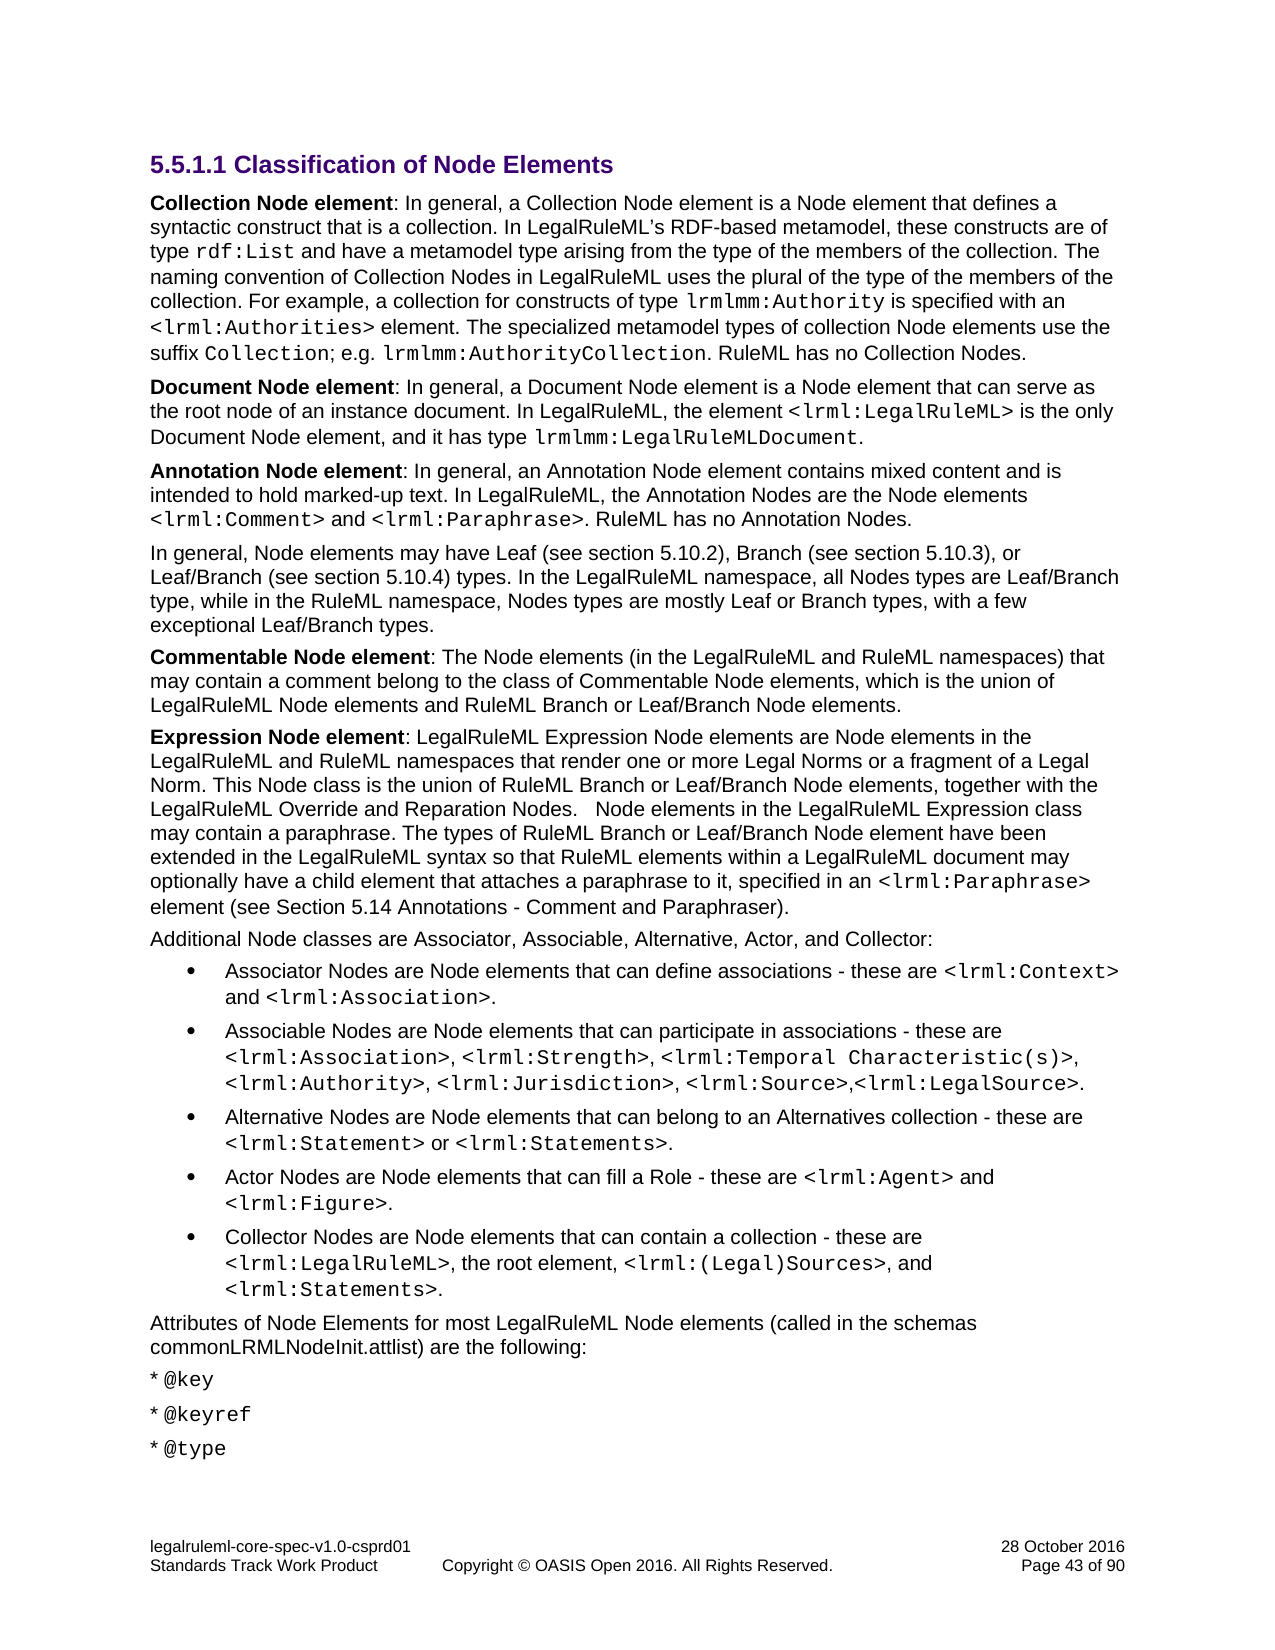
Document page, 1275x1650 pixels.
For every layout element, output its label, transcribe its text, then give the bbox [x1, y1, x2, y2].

text * @key [150, 1367, 1125, 1393]
text Expression Node element: LegalRuleML Expression Node elements are Node elements in the LegalRuleML and RuleML namespaces that render one or more Legal Norms or a fragment of a Legal Norm. This Node class is the union of RuleML Branch or Leaf/Branch Node elements, together with the LegalRuleML Override and Reparation Nodes. Node elements in the LegalRuleML Expression class may contain a paraphrase. The types of RuleML Branch or Leaf/Branch Node element have been extended in the LegalRuleML syntax so that RuleML elements within a LegalRuleML document may optionally have a child element that attaches a paraphrase to it, specified in an <lrml:Paraphrase> element (see Section 5.14 Annotations - Comment and Paraphraser). [150, 725, 1125, 919]
subtitle Classification of Node Elements [150, 150, 1125, 179]
text In general, Node elements may have Leaf (see section 5.10.2), Branch (see section 5.10.3), or Leaf/Branch (see section 5.10.4) types. In the LegalRuleML namespace, all Nodes types are Leaf/Branch type, while in the RuleML namespace, Nodes types are mostly Leaf or Branch types, with a few exceptional Leaf/Branch types. [150, 541, 1125, 637]
text * @type [150, 1436, 1125, 1461]
list Associable Nodes are Node elements that can participate in associations - these are <lrml:Association>, <lrml:Strength>, <lrml:Temporal Characteristic(s)>, <lrml:Authority>, <lrml:Jurisdiction>, <lrml:Source>,<lrml:LegalSource>. [187, 1019, 1125, 1097]
list Actor Nodes are Node elements that can fill a Role - these are <lrml:Agent> and <lrml:Figure>. [187, 1165, 1125, 1217]
text Commentable Node element: The Node elements (in the LegalRuleML and RuleML namespaces) that may contain a comment belong to the class of Commentable Node elements, which is the union of LegalRuleML Node elements and RuleML Branch or Leaf/Branch Node elements. [150, 645, 1125, 717]
list Alternative Nodes are Node elements that can belong to an Alternatives collection - these are <lrml:Statement> or <lrml:Statements>. [187, 1105, 1125, 1157]
text Collection Node element: In general, a Collection Node element is a Node element that defines a syntactic construct that is a collection. In LegalRuleML’s RDF-based metamodel, these constructs are of type rdf:List and have a metamodel type arising from the type of the members of the collection. The naming convention of Collection Nodes in LegalRuleML uses the plural of the type of the members of the collection. For example, a collection for constructs of type lrmlmm:Authority is specified with an <lrml:Authorities> element. The specialized metamodel types of collection Node elements use the suffix Collection; e.g. lrmlmm:AuthorityCollection. RuleML has no Collection Nodes. [150, 191, 1125, 366]
text * @keyref [150, 1401, 1125, 1427]
list Collector Nodes are Node elements that can contain a collection - these are <lrml:LegalRuleML>, the root element, <lrml:(Legal)Sources>, and <lrml:Statements>. [187, 1225, 1125, 1303]
text Document Node element: In general, a Document Node element is a Node element that can serve as the root node of an instance document. In LegalRuleML, the element <lrml:LegalRuleML> is the only Document Node element, and it has type lrmlmm:LegalRuleMLDocument. [150, 375, 1125, 450]
text Attributes of Node Elements for most LegalRuleML Node elements (called in the schemas commonLRMLNodeInit.attlist) are the following: [150, 1311, 1125, 1359]
list Associator Nodes are Node elements that can define associations - these are <lrml:Context> and <lrml:Association>. [187, 959, 1125, 1011]
text Additional Node classes are Associator, Associable, Alternative, Actor, and Collector: [150, 927, 1125, 951]
text Annotation Node element: In general, an Annotation Node element contains mixed content and is intended to hold marked-up text. In LegalRuleML, the Annotation Nodes are the Node elements <lrml:Comment> and <lrml:Paraphrase>. RuleML has no Annotation Nodes. [150, 459, 1125, 532]
